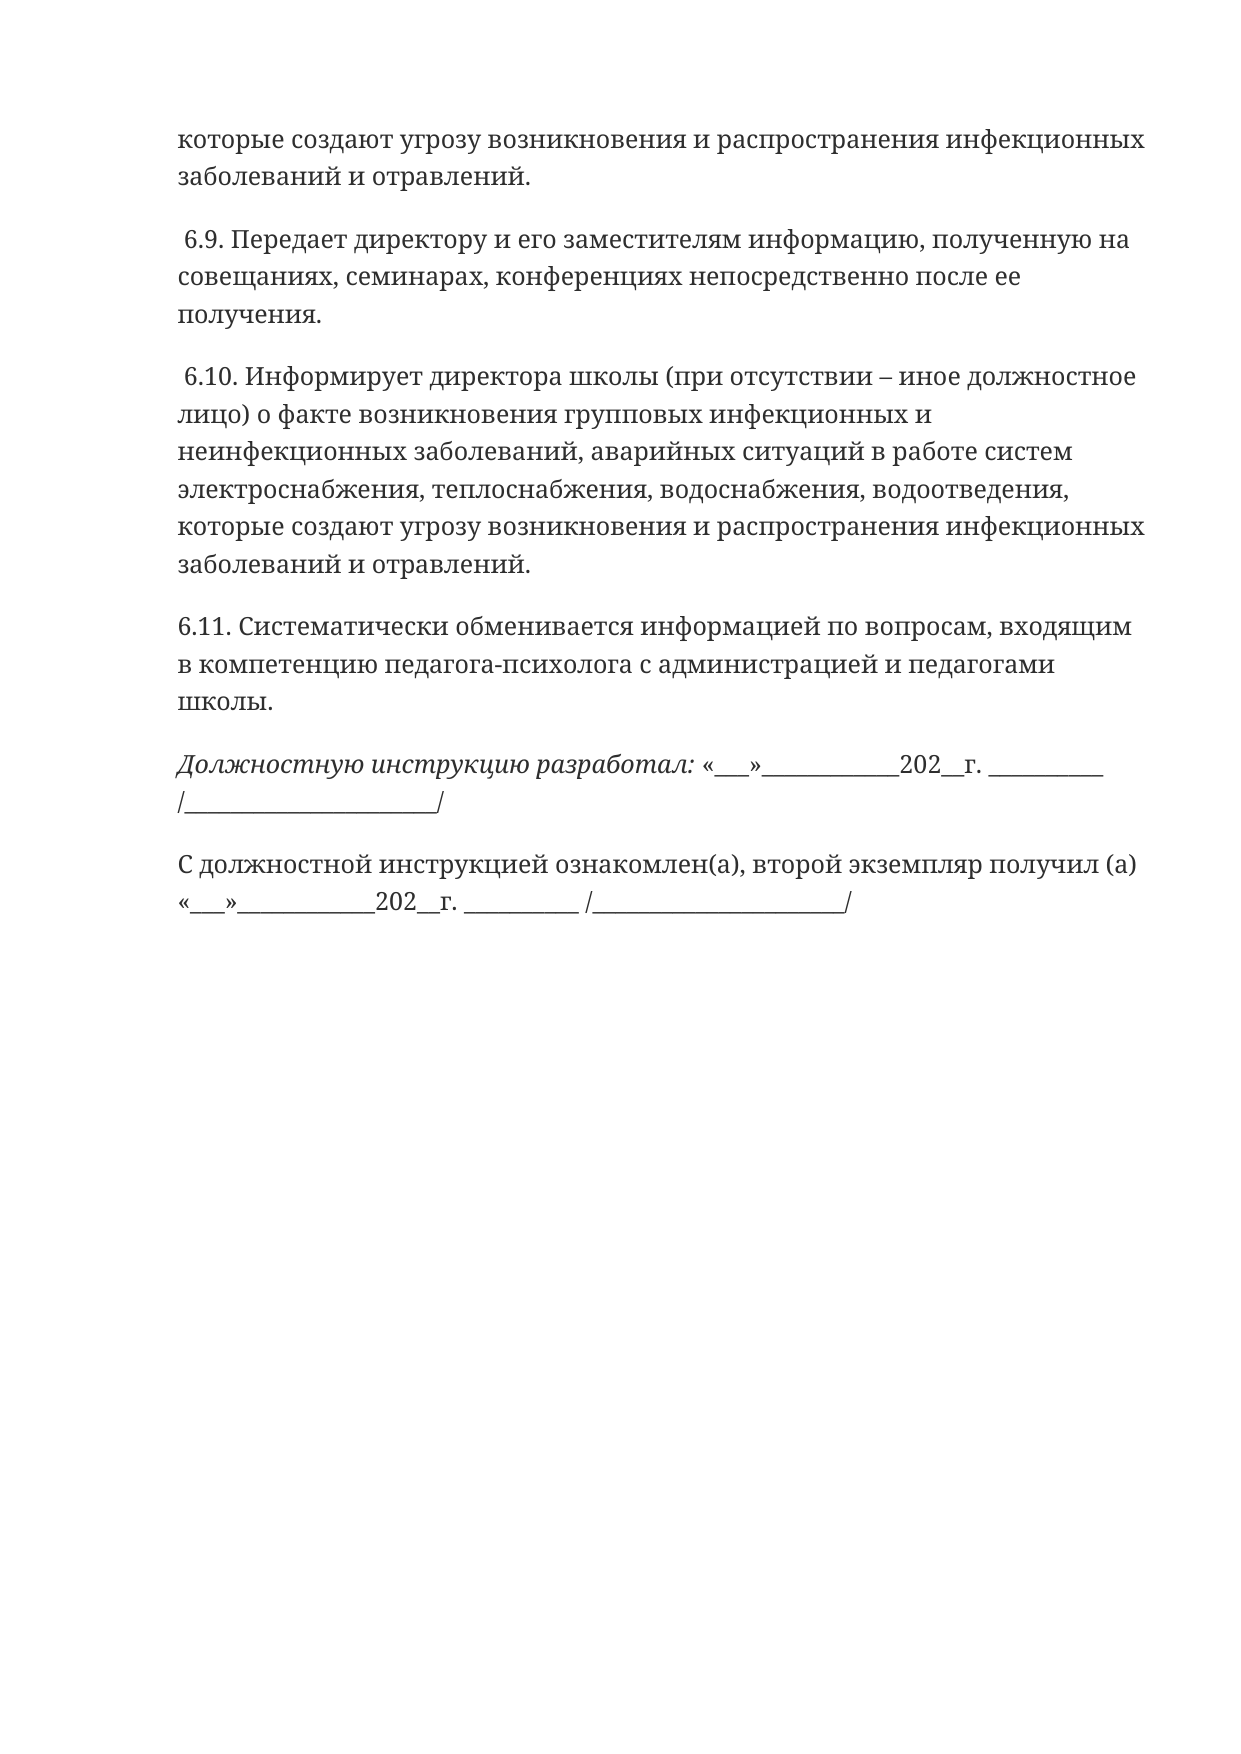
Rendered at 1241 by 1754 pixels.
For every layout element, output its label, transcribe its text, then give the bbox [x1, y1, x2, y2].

text 6.9. Передает директору и его заместителям информацию, полученную на совещаниях, семинарах, конференциях непосредственно после ее получения. [177, 218, 1152, 331]
text Должностную инструкцию разработал: «___»____________202__г. __________ /______________________/ [177, 743, 1152, 818]
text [177, 118, 1152, 193]
text С должностной инструкцией ознакомлен(а), второй экземпляр получил (а) «___»____________202__г. __________ /______________________/ [177, 843, 1152, 918]
text 6.10. Информирует директора школы (при отсутствии – иное должностное лицо) о факте возникновения групповых инфекционных и неинфекционных заболеваний, аварийных ситуаций в работе систем электроснабжения, теплоснабжения, водоснабжения, водоотведения, которые создают угрозу возникновения и распространения инфекционных заболеваний и отравлений. [177, 356, 1152, 581]
text 6.11. Систематически обменивается информацией по вопросам, входящим в компетенцию педагога-психолога с администрацией и педагогами школы. [177, 606, 1152, 718]
